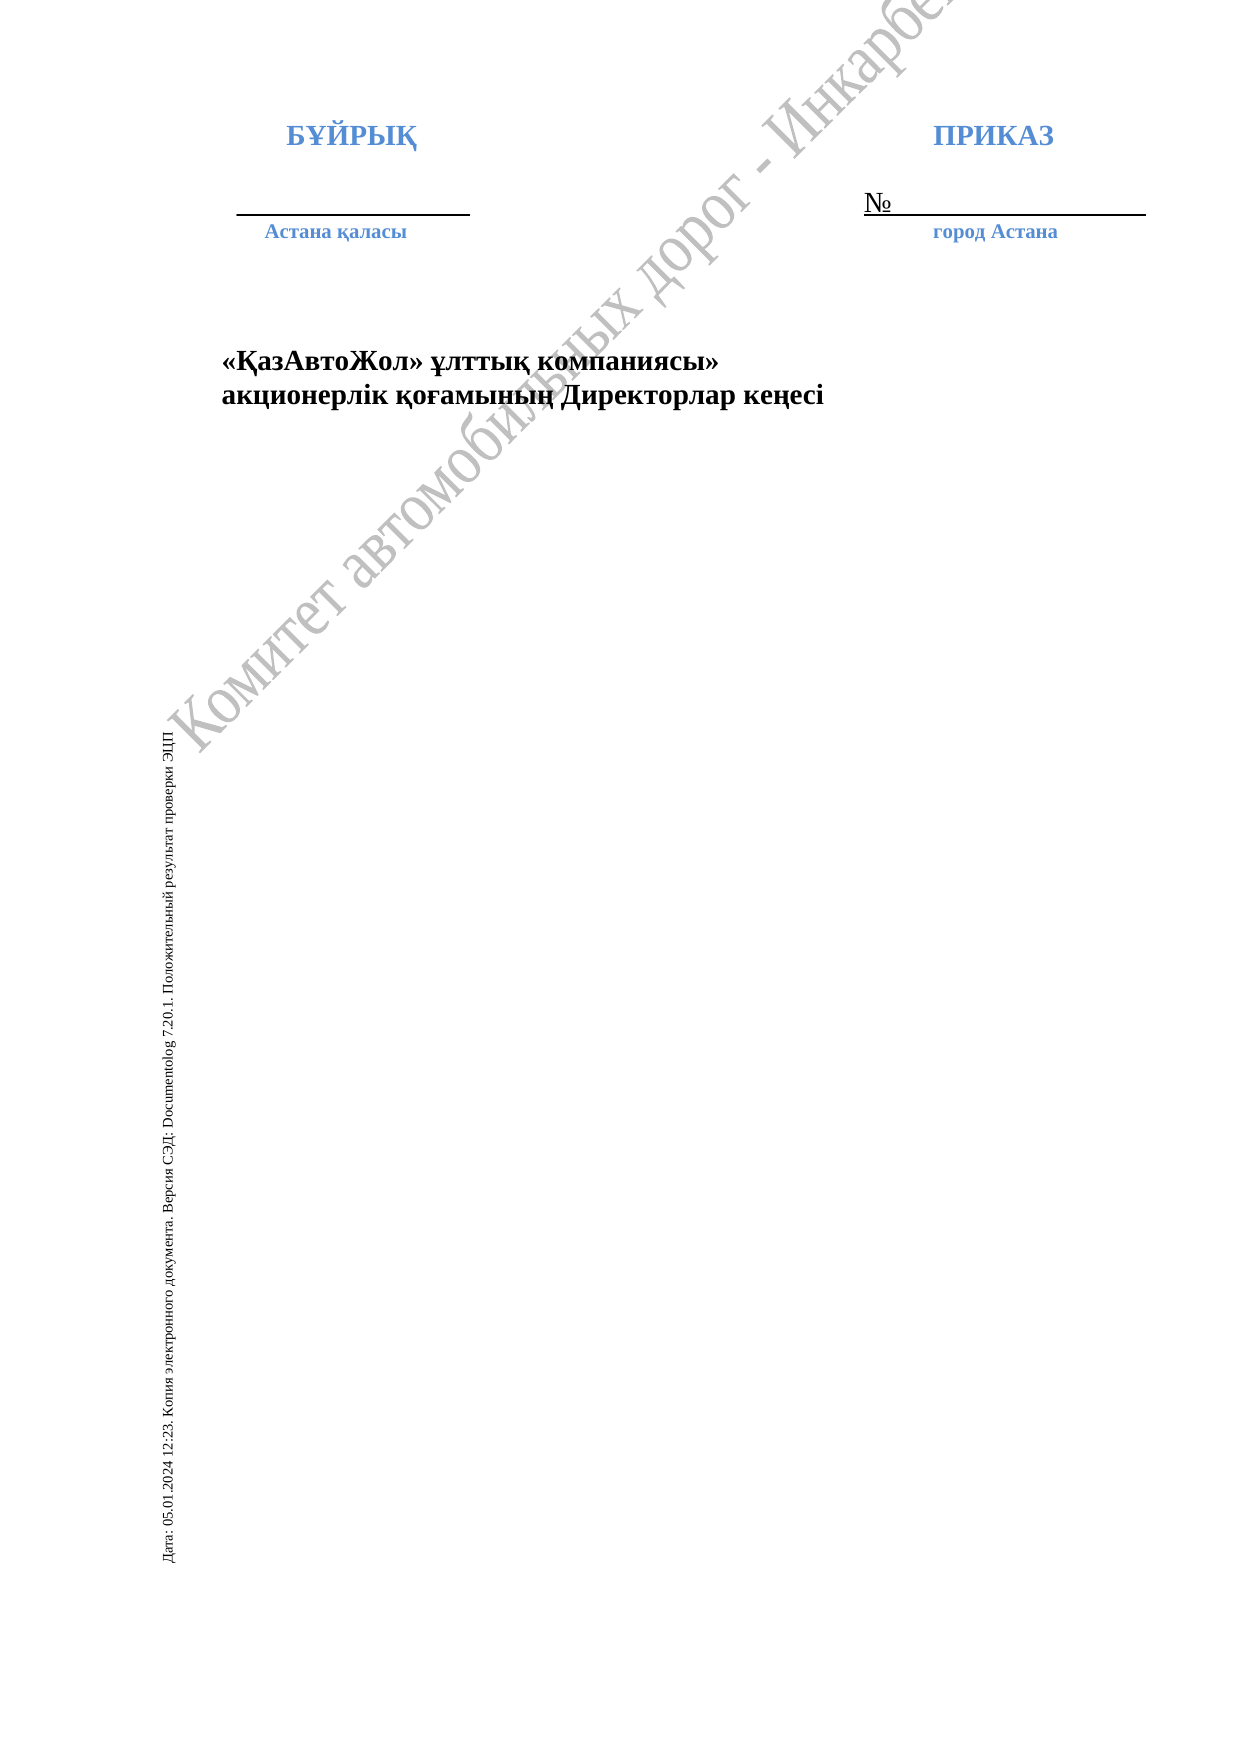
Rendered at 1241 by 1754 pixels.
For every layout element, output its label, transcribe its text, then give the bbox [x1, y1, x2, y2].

text БҰЙРЫҚ ПРИКАЗ [148, 118, 1152, 152]
text Астана қаласы город Астана [148, 219, 1152, 243]
text акционерлік қоғамының Директорлар кеңесі [148, 377, 1152, 411]
text «ҚазАвтоЖол» ұлттық компаниясы» [148, 343, 1152, 377]
text ________________ № ________________ [148, 185, 1152, 219]
